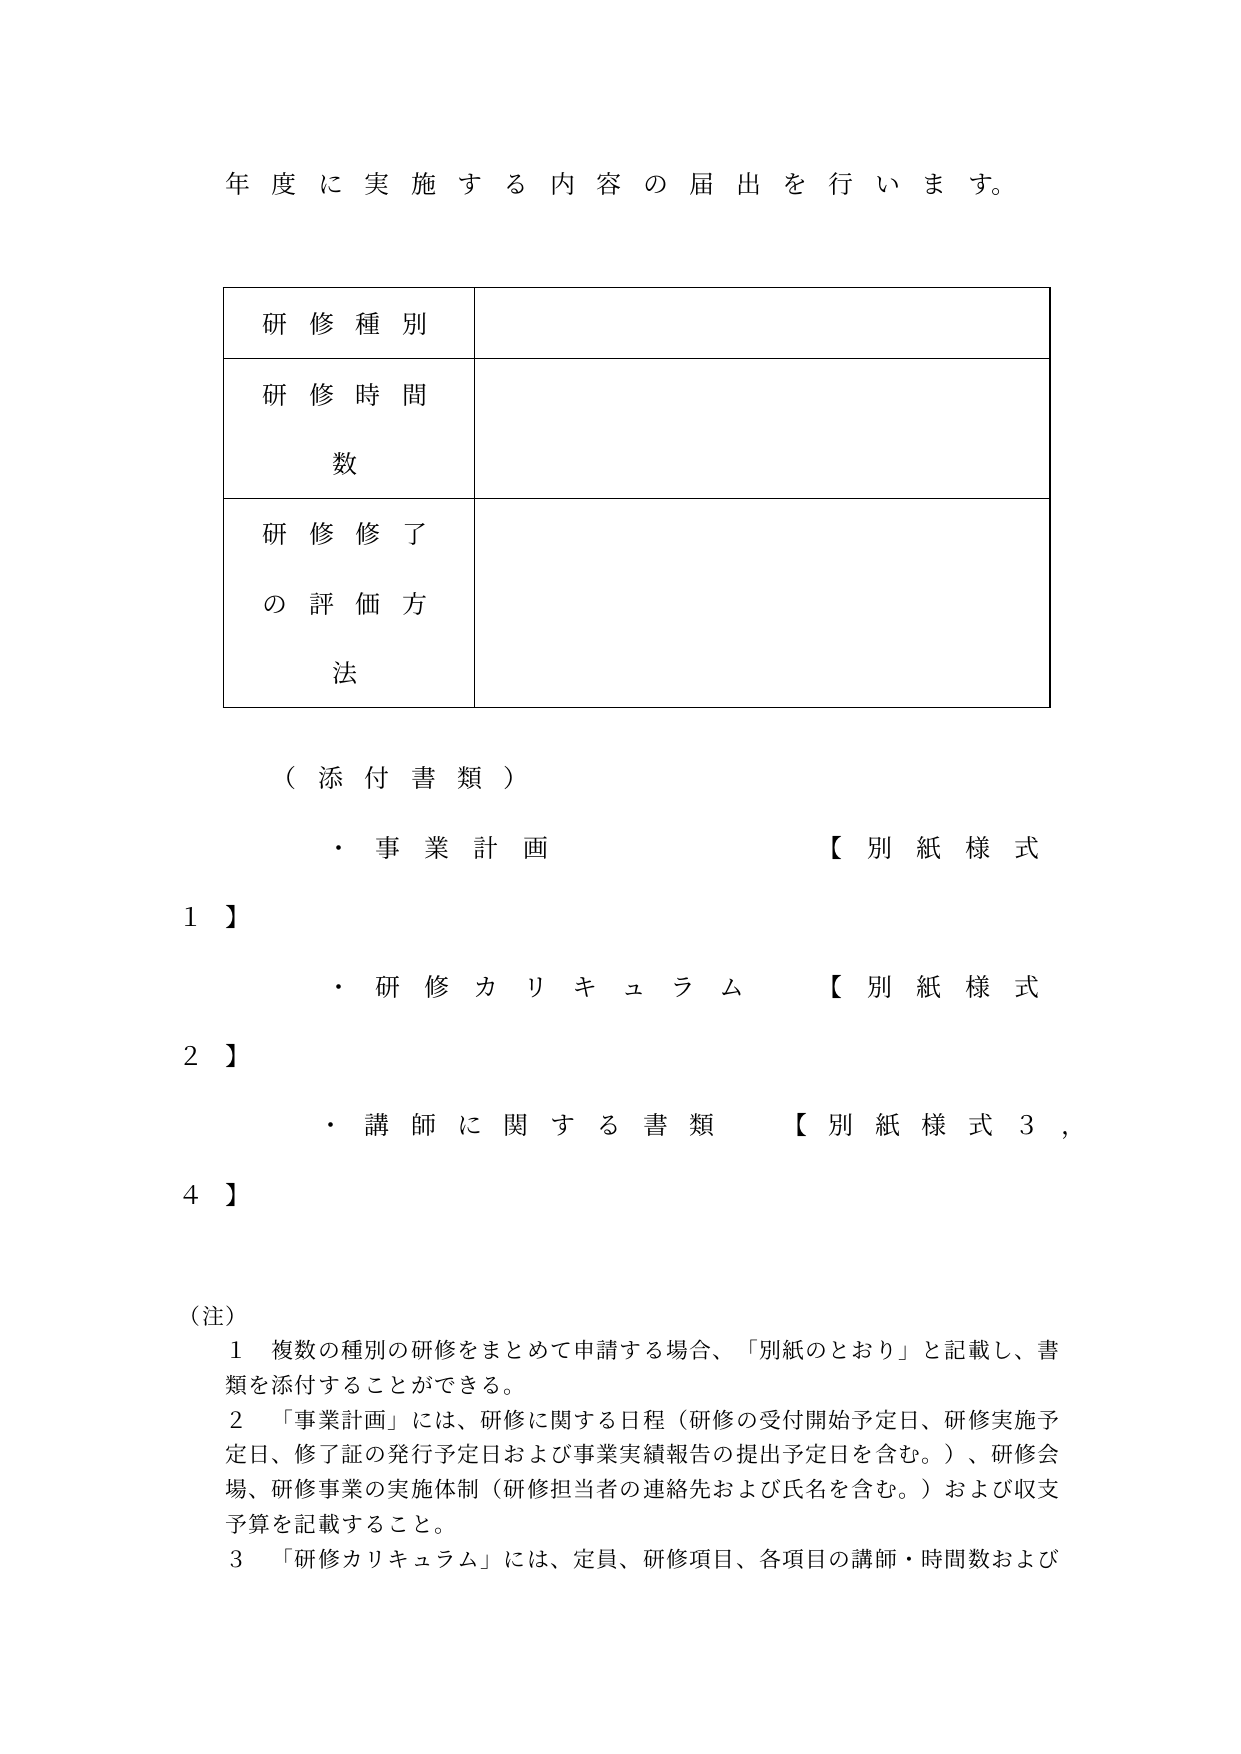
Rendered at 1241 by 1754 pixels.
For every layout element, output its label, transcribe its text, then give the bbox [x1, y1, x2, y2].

text （注） [179, 1297, 1061, 1332]
table_cell [475, 499, 1049, 707]
text ２ 「事業計画」には、研修に関する日程（研修の受付開始予定日、研修実施予定日、修了証の発行予定日および事業実績報告の提出予定日を含む。）、研修会場、研修事業の実施体制（研修担当者の連絡先および氏名を含む。）および収支予算を記載すること。 [202, 1401, 1061, 1540]
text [202, 148, 1061, 218]
text （添付書類） [179, 742, 1061, 812]
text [202, 1540, 1061, 1575]
text ・事業計画 【別紙様式１】 [179, 812, 1061, 951]
text ・講師に関する書類 【別紙様式３，４】 [179, 1089, 1061, 1228]
text ・研修カリキュラム 【別紙様式２】 [179, 951, 1061, 1089]
table_cell 研修時間数 [224, 359, 474, 497]
text １ 複数の種別の研修をまとめて申請する場合、「別紙のとおり」と記載し、書類を添付することができる。 [202, 1332, 1061, 1401]
table_header [475, 288, 1049, 358]
table_cell [475, 359, 1049, 497]
table_cell 研修修了の評価方法 [224, 499, 474, 707]
table_header 研修種別 [224, 288, 474, 358]
